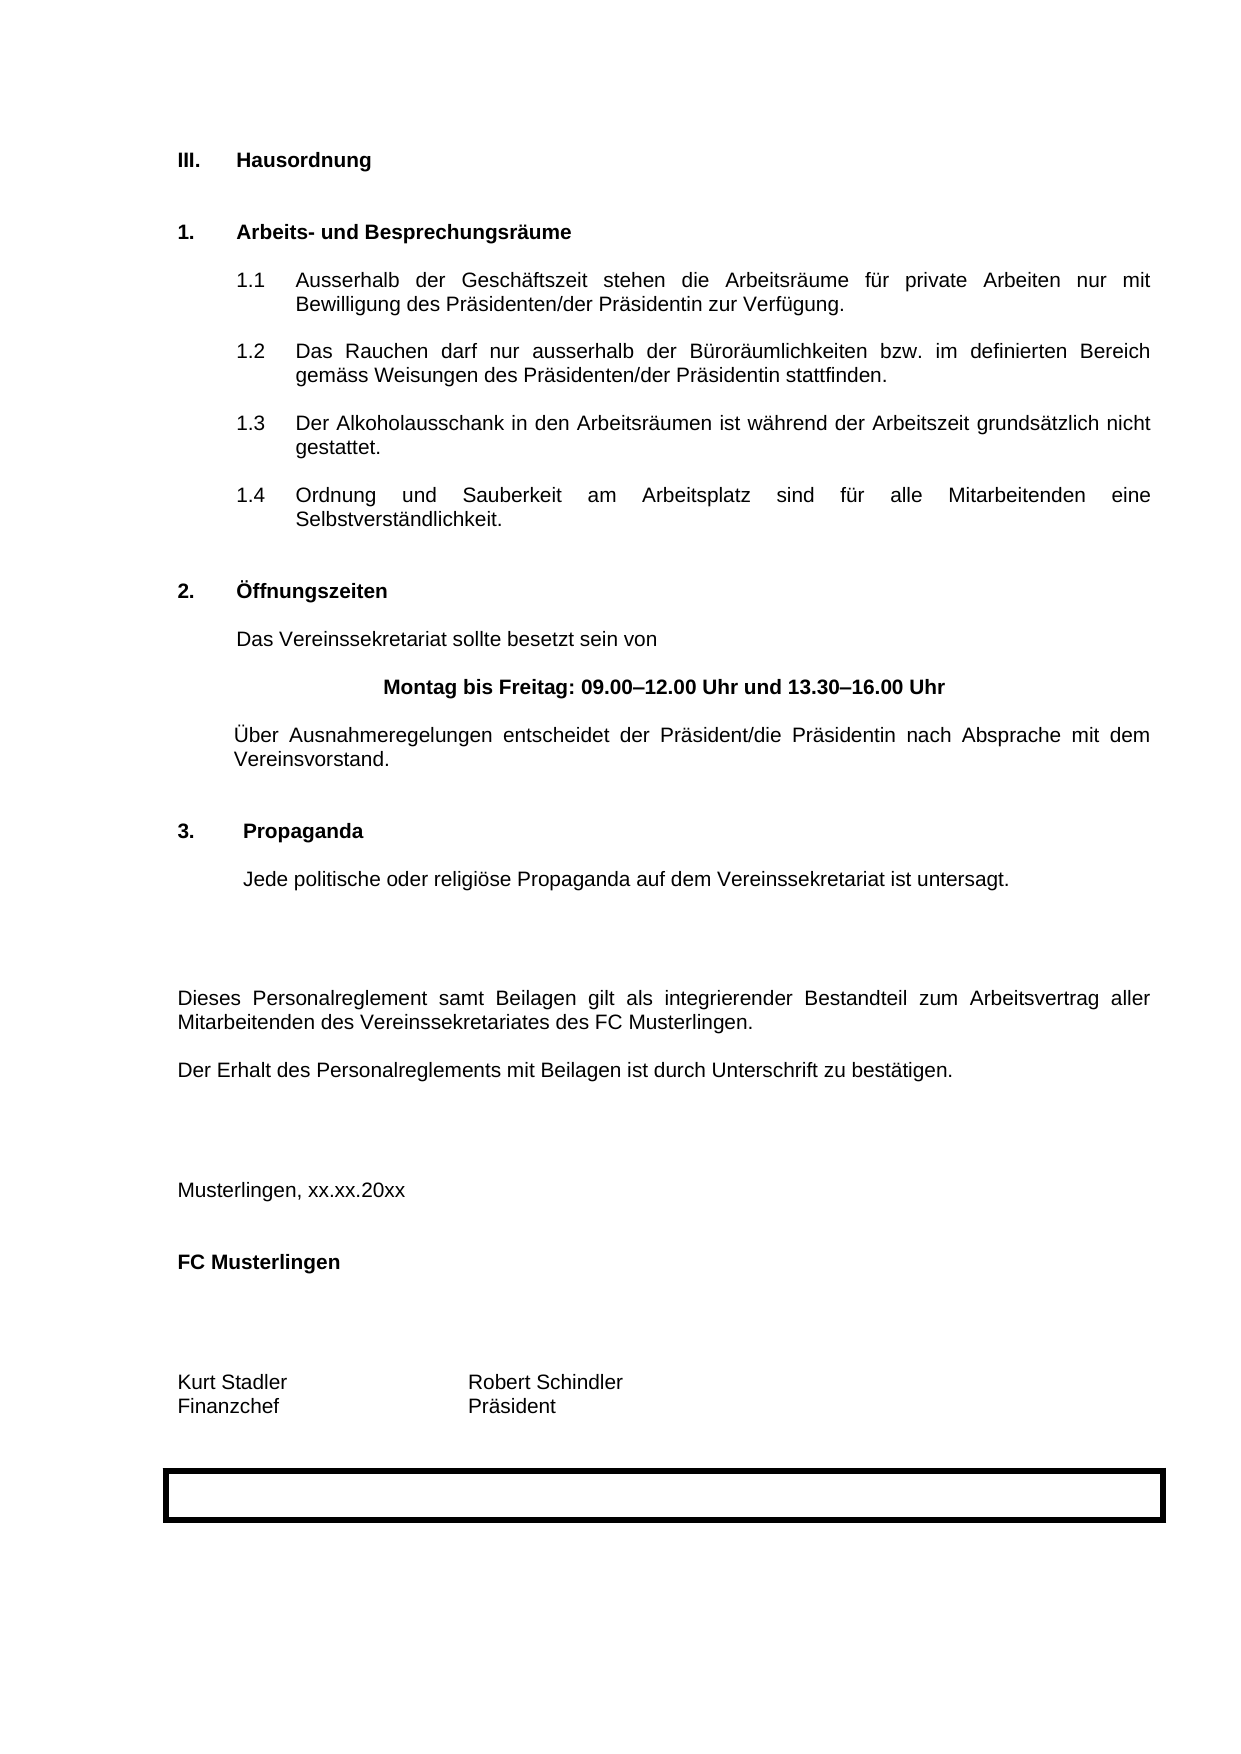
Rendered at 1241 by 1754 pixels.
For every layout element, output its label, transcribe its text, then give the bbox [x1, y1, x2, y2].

text 1.3 Der Alkoholausschank in den Arbeitsräumen ist während der Arbeitszeit grundsätzlich nicht gestattet. [177, 411, 1152, 459]
text Dieses Personalreglement samt Beilagen gilt als integrierender Bestandteil zum Arbeitsvertrag aller Mitarbeitenden des Vereinssekretariates des FC Musterlingen. [177, 986, 1152, 1034]
text FC Musterlingen [177, 1250, 1152, 1274]
text Musterlingen, xx.xx.20xx [177, 1178, 1152, 1202]
text III. Hausordnung [177, 148, 1152, 172]
text 1. Arbeits- und Besprechungsräume [177, 219, 1152, 243]
subtitle Montag bis Freitag: 09.00‒12.00 Uhr und 13.30‒16.00 Uhr [177, 675, 1152, 699]
text Jede politische oder religiöse Propaganda auf dem Vereinssekretariat ist untersagt. [177, 866, 1152, 890]
text Finanzchef Präsident [177, 1393, 1152, 1417]
text Das Vereinssekretariat sollte besetzt sein von [177, 627, 1152, 651]
text 1.2 Das Rauchen darf nur ausserhalb der Büroräumlichkeiten bzw. im definierten Bereich gemäss Weisungen des Präsidenten/der Präsidentin stattfinden. [177, 339, 1152, 387]
text Der Erhalt des Personalreglements mit Beilagen ist durch Unterschrift zu bestätigen. [177, 1058, 1152, 1082]
text Über Ausnahmeregelungen entscheidet der Präsident/die Präsidentin nach Absprache mit dem Vereinsvorstand. [177, 723, 1152, 771]
text 1.4 Ordnung und Sauberkeit am Arbeitsplatz sind für alle Mitarbeitenden eine Selbstverständlichkeit. [177, 483, 1152, 531]
text Kurt Stadler Robert Schindler [177, 1369, 1152, 1393]
text 2. Öffnungszeiten [177, 579, 1152, 603]
text 3. Propaganda [177, 818, 1152, 842]
text 1.1 Ausserhalb der Geschäftszeit stehen die Arbeitsräume für private Arbeiten nur mit Bewilligung des Präsidenten/der Präsidentin zur Verfügung. [177, 267, 1152, 315]
